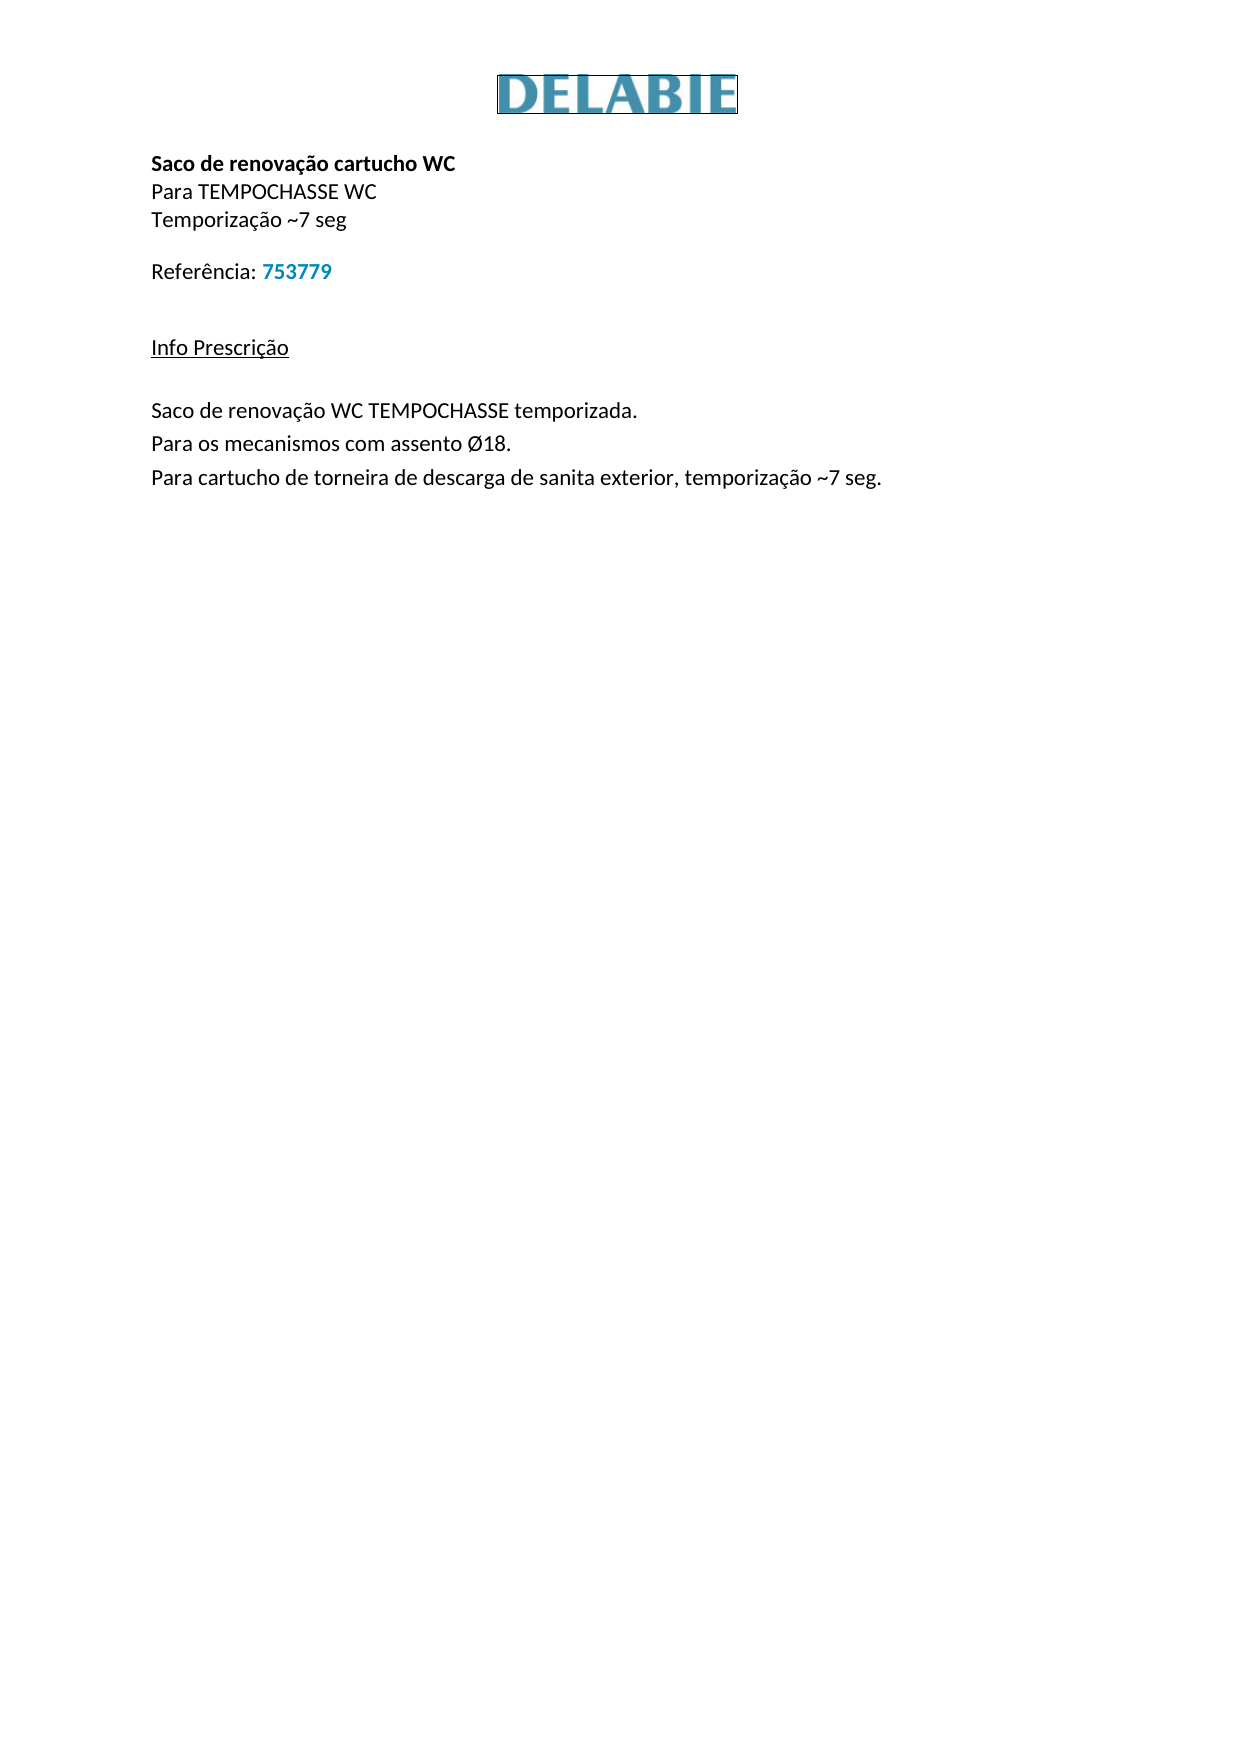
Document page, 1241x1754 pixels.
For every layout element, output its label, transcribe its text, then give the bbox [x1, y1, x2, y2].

text Para TEMPOCHASSE WC [151, 177, 1084, 205]
text Saco de renovação cartucho WC [151, 149, 1084, 177]
text Temporização ~7 seg [151, 205, 1084, 233]
picture [498, 76, 737, 113]
text Info Prescrição [151, 333, 1084, 361]
text Para os mecanismos com assento Ø18. [151, 429, 1084, 458]
text Para cartucho de torneira de descarga de sanita exterior, temporização ~7 seg. [151, 463, 1084, 491]
text Referência: 753779 [151, 257, 1084, 285]
text Saco de renovação WC TEMPOCHASSE temporizada. [151, 396, 1084, 424]
